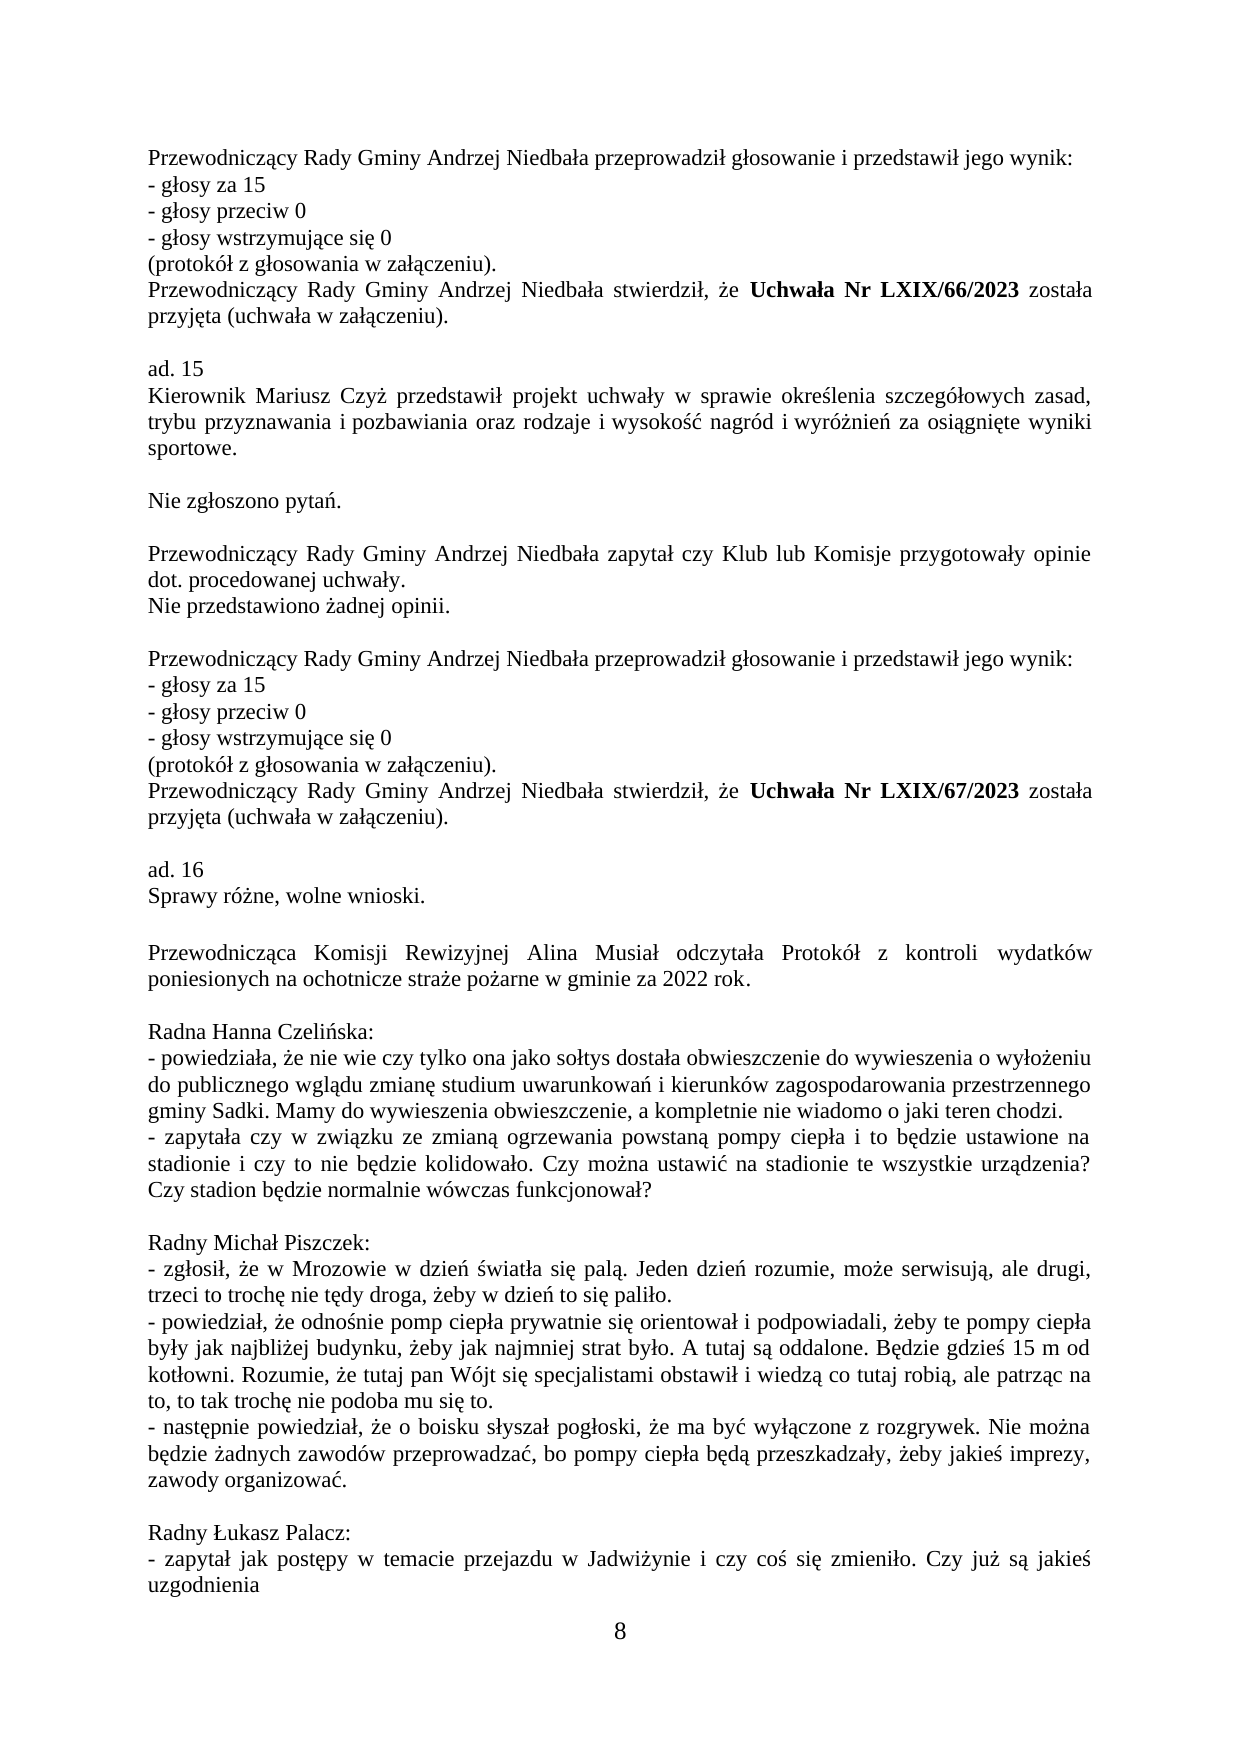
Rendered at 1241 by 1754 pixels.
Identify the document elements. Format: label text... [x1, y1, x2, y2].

text - powiedział, że odnośnie pomp ciepła prywatnie się orientował i podpowiadali, żeby te pompy ciepła były jak najbliżej budynku, żeby jak najmniej strat było. A tutaj są oddalone. Będzie gdzieś 15 m od kotłowni. Rozumie, że tutaj pan Wójt się specjalistami obstawił i wiedzą co tutaj robią, ale patrząc na to, to tak trochę nie podoba mu się to. [148, 1308, 1092, 1413]
text Przewodniczący Rady Gminy Andrzej Niedbała przeprowadził głosowanie i przedstawił jego wynik: [148, 645, 1092, 672]
text ad. 15 [148, 355, 1092, 382]
text Przewodniczący Rady Gminy Andrzej Niedbała zapytał czy Klub lub Komisje przygotowały opinie dot. procedowanej uchwały. [148, 540, 1092, 592]
text Radny Łukasz Palacz: [148, 1519, 1092, 1545]
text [148, 1545, 1092, 1598]
text (protokół z głosowania w załączeniu). [148, 751, 1092, 777]
text - głosy przeciw 0 [148, 197, 1092, 223]
text Nie przedstawiono żadnej opinii. [148, 592, 1092, 619]
text - głosy za 15 [148, 672, 1092, 698]
text Przewodniczący Rady Gminy Andrzej Niedbała stwierdził, że Uchwała Nr LXIX/67/2023 została przyjęta (uchwała w załączeniu). [148, 777, 1092, 830]
text - następnie powiedział, że o boisku słyszał pogłoski, że ma być wyłączone z rozgrywek. Nie można będzie żadnych zawodów przeprowadzać, bo pompy ciepła będą przeszkadzały, żeby jakieś imprezy, zawody organizować. [148, 1413, 1092, 1492]
text Radny Michał Piszczek: [148, 1229, 1092, 1255]
text Sprawy różne, wolne wnioski. [148, 882, 1092, 909]
text Przewodnicząca Komisji Rewizyjnej Alina Musiał odczytała Protokół z kontroli wydatków poniesionych na ochotnicze straże pożarne w gminie za 2022 rok. [148, 939, 1092, 992]
text - zgłosił, że w Mrozowie w dzień światła się palą. Jeden dzień rozumie, może serwisują, ale drugi, trzeci to trochę nie tędy droga, żeby w dzień to się paliło. [148, 1255, 1092, 1308]
text Nie zgłoszono pytań. [148, 487, 1092, 513]
text Radna Hanna Czelińska: [148, 1018, 1092, 1044]
text ad. 16 [148, 856, 1092, 882]
text - głosy za 15 [148, 171, 1092, 197]
text - powiedziała, że nie wie czy tylko ona jako sołtys dostała obwieszczenie do wywieszenia o wyłożeniu do publicznego wglądu zmianę studium uwarunkowań i kierunków zagospodarowania przestrzennego gminy Sadki. Mamy do wywieszenia obwieszczenie, a kompletnie nie wiadomo o jaki teren chodzi. [148, 1044, 1092, 1123]
text Kierownik Mariusz Czyż przedstawił projekt uchwały w sprawie określenia szczegółowych zasad, trybu przyznawania i pozbawiania oraz rodzaje i wysokość nagród i wyróżnień za osiągnięte wyniki sportowe. [148, 382, 1092, 461]
text Przewodniczący Rady Gminy Andrzej Niedbała stwierdził, że Uchwała Nr LXIX/66/2023 została przyjęta (uchwała w załączeniu). [148, 276, 1092, 329]
text - głosy przeciw 0 [148, 698, 1092, 724]
text - zapytała czy w związku ze zmianą ogrzewania powstaną pompy ciepła i to będzie ustawione na stadionie i czy to nie będzie kolidowało. Czy można ustawić na stadionie te wszystkie urządzenia? Czy stadion będzie normalnie wówczas funkcjonował? [148, 1123, 1092, 1202]
text (protokół z głosowania w załączeniu). [148, 250, 1092, 276]
text - głosy wstrzymujące się 0 [148, 223, 1092, 250]
text Przewodniczący Rady Gminy Andrzej Niedbała przeprowadził głosowanie i przedstawił jego wynik: [148, 144, 1092, 171]
text - głosy wstrzymujące się 0 [148, 724, 1092, 751]
